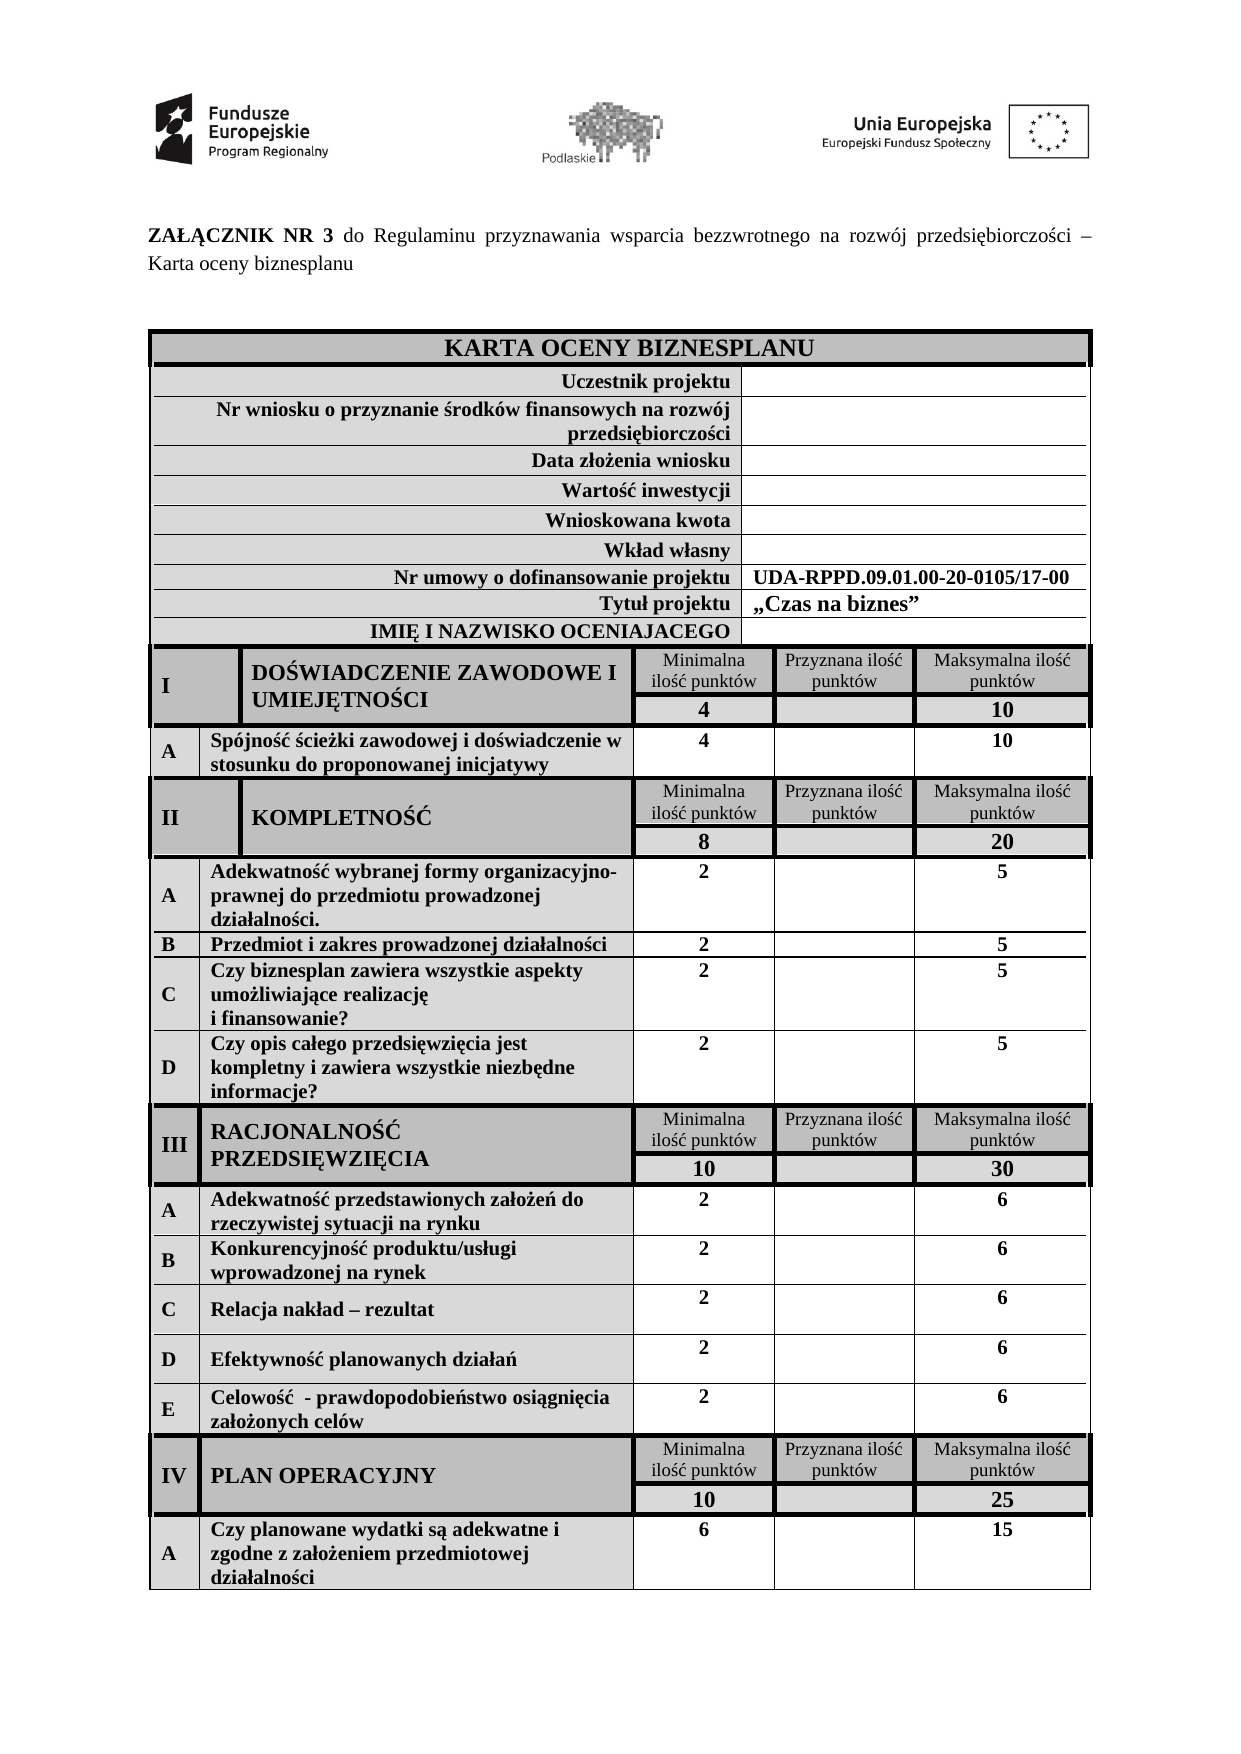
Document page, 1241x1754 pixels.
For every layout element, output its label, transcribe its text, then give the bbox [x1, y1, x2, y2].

table_cell Data złożenia wniosku [151, 445, 741, 475]
picture [147, 88, 1093, 170]
table_cell Wnioskowana kwota [151, 505, 741, 534]
table_cell 25 [917, 1486, 1088, 1512]
table_cell 10 [636, 1156, 772, 1182]
table_cell [775, 1285, 914, 1333]
table_cell 6 [915, 1235, 1090, 1284]
table_cell I [152, 644, 238, 723]
table_cell Maksymalna ilość punktów [917, 644, 1088, 692]
table_cell [742, 475, 1090, 504]
table_cell Minimalna ilość punktów [636, 1108, 772, 1151]
table_cell A [151, 1182, 199, 1234]
table_cell 5 [915, 956, 1090, 1030]
table_cell Adekwatność wybranej formy organizacyjno-prawnej do przedmiotu prowadzonej działalności. [200, 859, 633, 931]
table_cell [777, 828, 912, 854]
table_cell [775, 958, 914, 1030]
table_cell 20 [917, 828, 1088, 854]
table_cell [775, 1187, 914, 1234]
table_cell 5 [915, 1030, 1090, 1103]
table_cell 4 [634, 728, 774, 776]
table_cell III [152, 1103, 197, 1182]
table_cell PLAN OPERACYJNY [202, 1438, 631, 1512]
table_cell Przyznana ilość punktów [777, 780, 912, 823]
table_cell UDA-RPPD.09.01.00-20-0105/17-00 [742, 564, 1090, 589]
table_cell [777, 1156, 912, 1182]
table_cell 6 [915, 1182, 1090, 1234]
table_cell [775, 1031, 914, 1103]
table_cell 6 [634, 1517, 774, 1589]
table_cell [775, 859, 914, 931]
table_cell 2 [634, 859, 774, 931]
table_cell D [151, 1030, 199, 1103]
table_cell Przedmiot i zakres prowadzonej działalności [200, 933, 633, 956]
table_cell 2 [634, 1285, 774, 1333]
table_cell Minimalna ilość punktów [636, 780, 772, 823]
table_cell 5 [915, 855, 1090, 931]
table_cell [742, 617, 1090, 644]
table_cell B [151, 1235, 199, 1284]
table_cell [775, 1236, 914, 1284]
table_cell 2 [634, 1335, 774, 1383]
table_cell Maksymalna ilość punktów [917, 1433, 1088, 1481]
table_cell A [151, 723, 199, 776]
table_cell 2 [634, 1031, 774, 1103]
table_cell [777, 1486, 912, 1512]
table_cell 15 [915, 1512, 1090, 1589]
table_cell Minimalna ilość punktów [636, 1438, 772, 1481]
table_cell [777, 697, 912, 723]
table_cell Wartość inwestycji [151, 475, 741, 504]
table_cell IMIĘ I NAZWISKO OCENIAJACEGO [151, 617, 741, 644]
table_cell [775, 1517, 914, 1589]
text ZAŁĄCZNIK NR 3 do Regulaminu przyznawania wsparcia bezzwrotnego na rozwój przedsiębiorczości – Karta oceny biznesplanu [148, 223, 1093, 274]
table_cell Uczestnik projektu [151, 362, 741, 396]
table_cell Maksymalna ilość punktów [917, 776, 1088, 823]
table_cell 8 [636, 828, 772, 854]
table_cell C [151, 1284, 199, 1333]
table_cell Minimalna ilość punktów [636, 649, 772, 692]
table_cell A [151, 1512, 199, 1589]
table_cell D [151, 1334, 199, 1383]
table_cell 6 [915, 1284, 1090, 1333]
table_cell Nr wniosku o przyznanie środków finansowych na rozwój przedsiębiorczości [151, 396, 741, 445]
table_cell 30 [917, 1156, 1088, 1182]
table_cell [775, 728, 914, 776]
table_header KARTA OCENY BIZNESPLANU [152, 334, 1088, 362]
table_cell Spójność ścieżki zawodowej i doświadczenie w stosunku do proponowanej inicjatywy [200, 728, 633, 776]
table_cell [742, 505, 1090, 534]
table_cell 10 [915, 723, 1090, 776]
table_cell [742, 396, 1090, 445]
table_cell Celowość - prawdopodobieństwo osiągnięcia założonych celów [200, 1384, 633, 1433]
table_cell 2 [634, 958, 774, 1030]
table_cell 4 [636, 697, 772, 723]
table_cell Przyznana ilość punktów [777, 1438, 912, 1481]
table_cell Konkurencyjność produktu/usługi wprowadzonej na rynek [200, 1236, 633, 1284]
table_cell 6 [915, 1334, 1090, 1383]
table_cell C [151, 956, 199, 1030]
table_cell [775, 1335, 914, 1383]
table_cell 6 [915, 1383, 1090, 1433]
table_cell Efektywność planowanych działań [200, 1335, 633, 1383]
table_cell Relacja nakład – rezultat [200, 1285, 633, 1333]
table_cell Przyznana ilość punktów [777, 649, 912, 692]
table_cell Wkład własny [151, 534, 741, 564]
table_cell [775, 1384, 914, 1433]
table_cell 10 [636, 1486, 772, 1512]
table_cell [742, 534, 1090, 564]
table_cell [742, 362, 1090, 396]
table_cell 2 [634, 1384, 774, 1433]
table_cell B [151, 931, 199, 956]
table_cell 2 [634, 1187, 774, 1234]
table_cell II [152, 776, 238, 854]
table_cell „Czas na biznes” [742, 589, 1090, 617]
table_cell A [151, 855, 199, 931]
table_cell Maksymalna ilość punktów [917, 1103, 1088, 1151]
table_cell IV [152, 1433, 197, 1512]
table_cell [775, 933, 914, 956]
table_cell Nr umowy o dofinansowanie projektu [151, 564, 741, 589]
table_cell Adekwatność przedstawionych założeń do rzeczywistej sytuacji na rynku [200, 1187, 633, 1234]
table_cell E [151, 1383, 199, 1433]
table_cell Czy opis całego przedsięwzięcia jest kompletny i zawiera wszystkie niezbędne informacje? [200, 1031, 633, 1103]
table_cell 10 [917, 697, 1088, 723]
table_cell 2 [634, 933, 774, 956]
table_cell Tytuł projektu [151, 589, 741, 617]
table_cell Czy planowane wydatki są adekwatne i zgodne z założeniem przedmiotowej działalności [200, 1517, 633, 1589]
table_cell [742, 445, 1090, 475]
table_cell 5 [915, 931, 1090, 956]
table_cell Czy biznesplan zawiera wszystkie aspekty umożliwiające realizację i finansowanie? [200, 958, 633, 1030]
table_cell DOŚWIADCZENIE ZAWODOWE I UMIEJĘTNOŚCI [243, 649, 631, 723]
table_cell Przyznana ilość punktów [777, 1108, 912, 1151]
table_cell RACJONALNOŚĆ PRZEDSIĘWZIĘCIA [202, 1108, 631, 1182]
table_cell KOMPLETNOŚĆ [243, 780, 631, 854]
table_cell 2 [634, 1236, 774, 1284]
